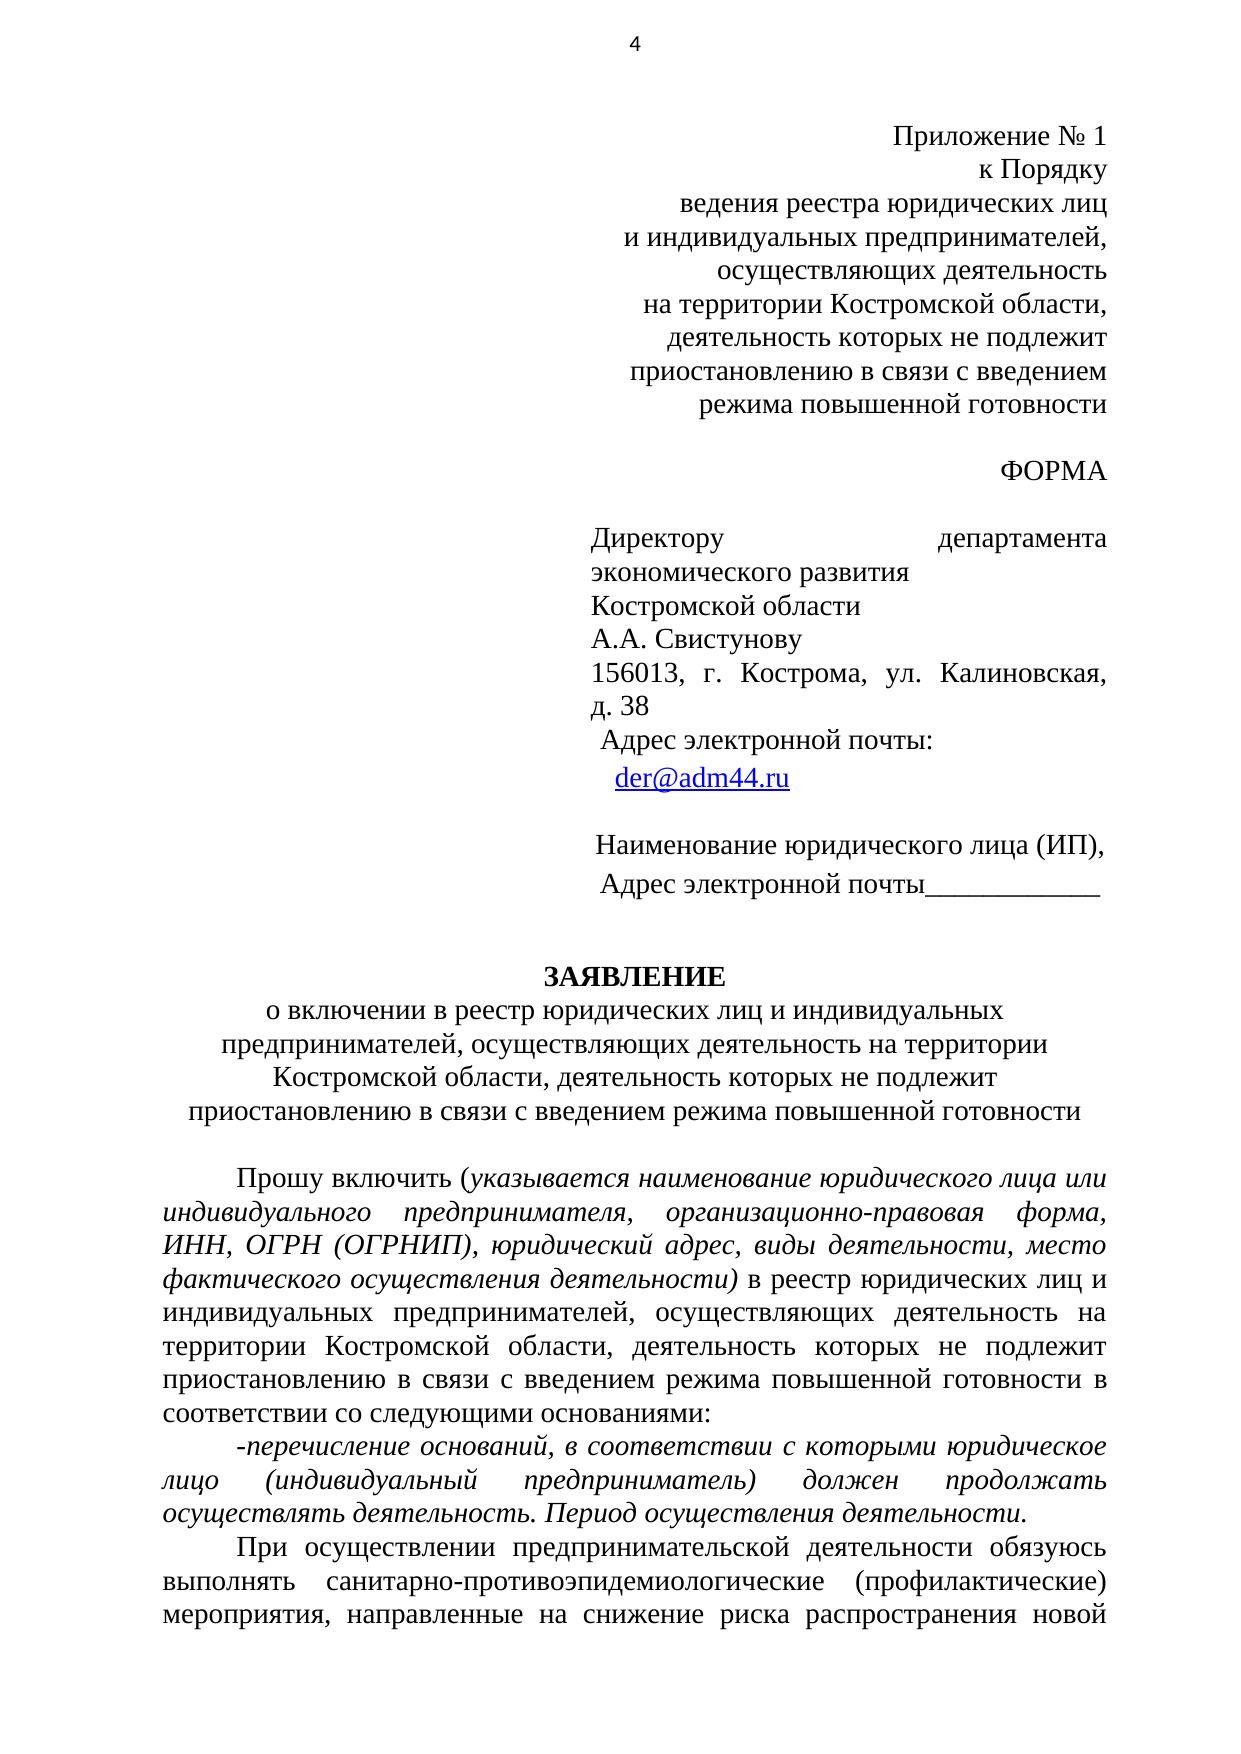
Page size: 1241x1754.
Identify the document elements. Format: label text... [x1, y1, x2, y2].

text режима повышенной готовности [162, 386, 1107, 420]
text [162, 1529, 1107, 1630]
text Прошу включить (указывается наименование юридического лица или индивидуального предпринимателя, организационно-правовая форма, ИНН, ОГРН (ОГРНИП), юридический адрес, виды деятельности, место фактического осуществления деятельности) в реестр юридических лиц и индивидуальных предпринимателей, осуществляющих деятельность на территории Костромской области, деятельность которых не подлежит приостановлению в связи с введением режима повышенной готовности в соответствии со следующими основаниями: [162, 1160, 1107, 1428]
text Адрес электронной почты: [162, 722, 1107, 755]
text ФОРМА [576, 453, 1107, 487]
text приостановлению в связи с введением [162, 353, 1107, 386]
text ЗАЯВЛЕНИЕ [162, 959, 1107, 992]
text -перечисление оснований, в соответствии с которыми юридическое лицо (индивидуальный предприниматель) должен продолжать осуществлять деятельность. Период осуществления деятельности. [162, 1428, 1107, 1529]
text деятельность которых не подлежит [162, 319, 1107, 353]
text Адрес электронной почты____________ [162, 866, 1107, 899]
text к Порядку [162, 152, 1107, 185]
text der@adm44.ru [162, 760, 1107, 794]
text Костромской области [591, 588, 1107, 621]
text и индивидуальных предпринимателей, [162, 219, 1107, 252]
text Директору департамента экономического развития [591, 521, 1107, 588]
text Наименование юридического лица (ИП), [162, 827, 1107, 861]
text осуществляющих деятельность [162, 252, 1107, 286]
text А.А. Свистунову [591, 621, 1107, 655]
text о включении в реестр юридических лиц и индивидуальных предпринимателей, осуществляющих деятельность на территории Костромской области, деятельность которых не подлежит приостановлению в связи с введением режима повышенной готовности [162, 992, 1107, 1127]
text ведения реестра юридических лиц [162, 185, 1107, 219]
text 156013, г. Кострома, ул. Калиновская, д. 38 [591, 655, 1107, 722]
text на территории Костромской области, [162, 286, 1107, 319]
text Приложение № 1 [162, 118, 1107, 152]
